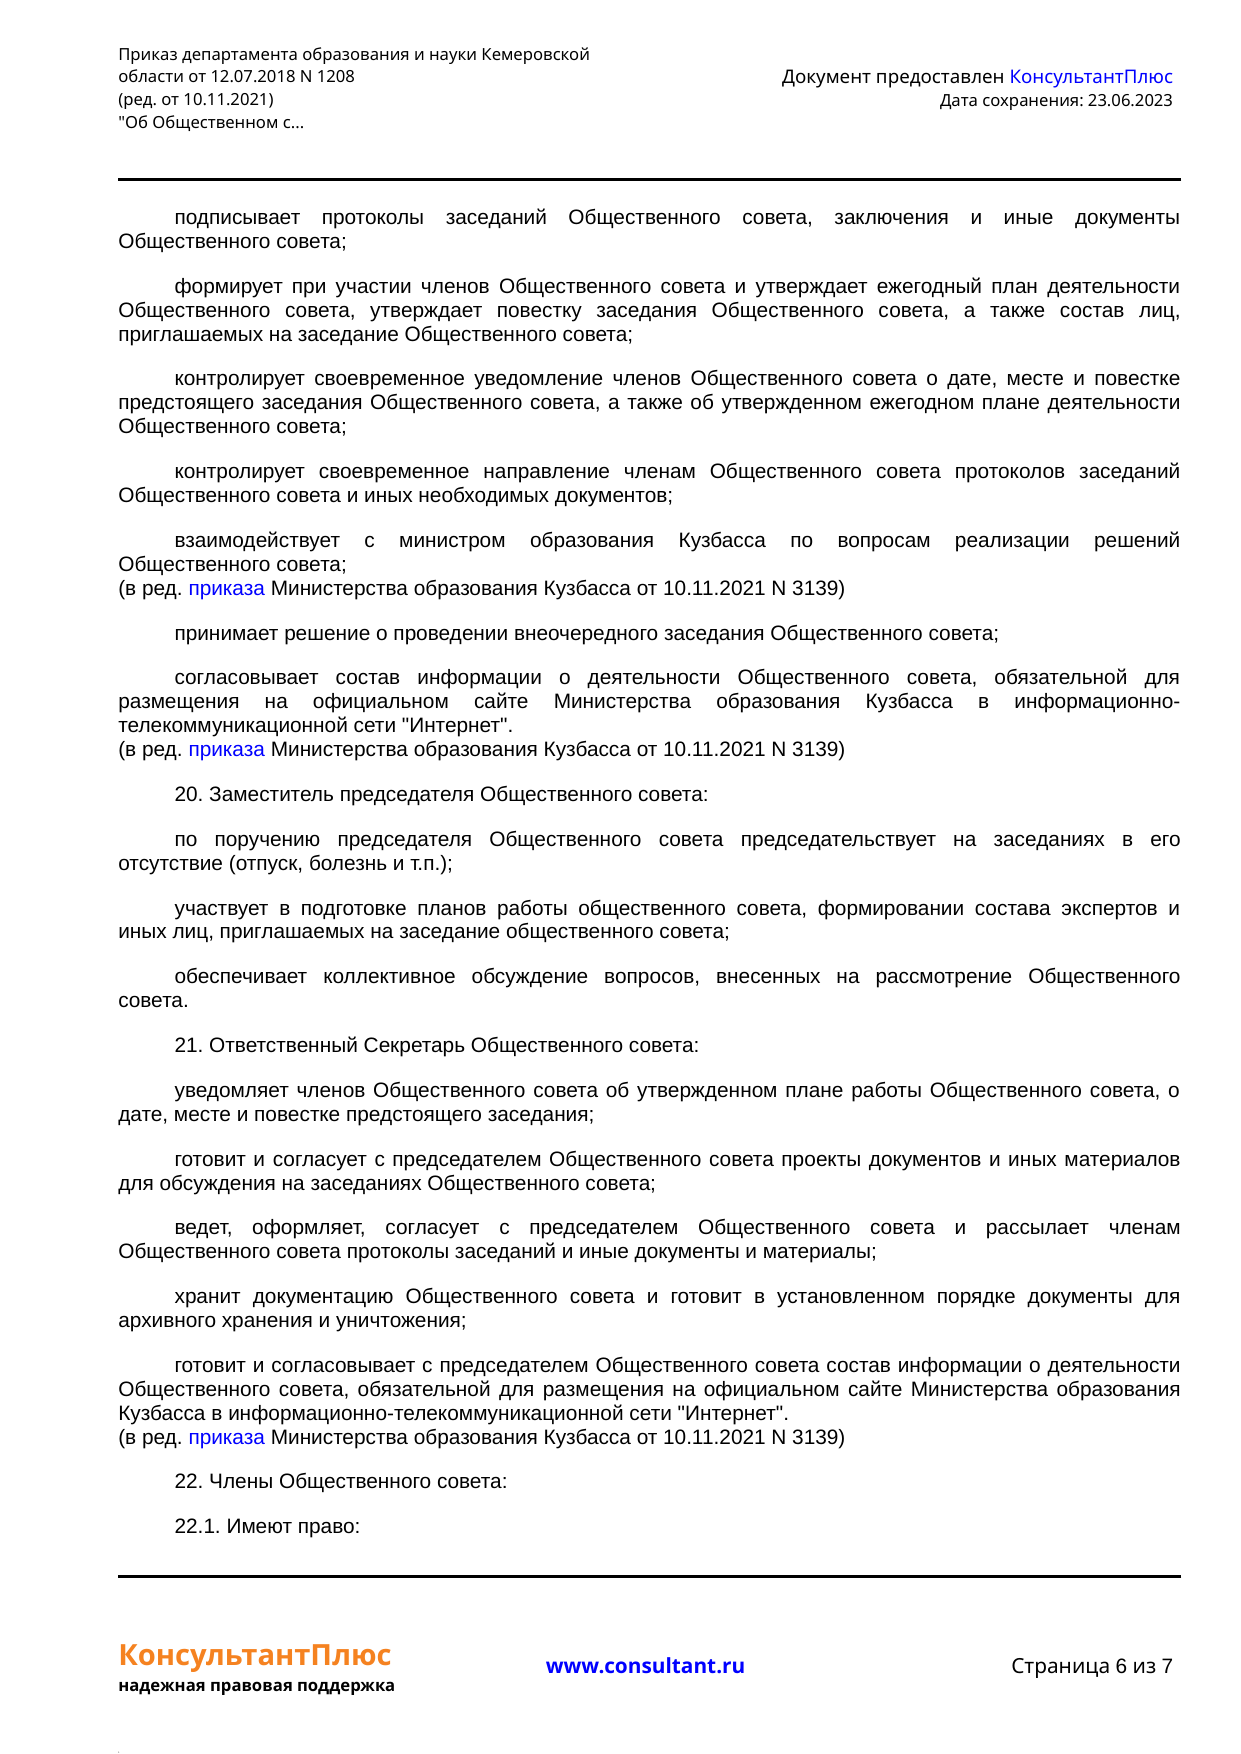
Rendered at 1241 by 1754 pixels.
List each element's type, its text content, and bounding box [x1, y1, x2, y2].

text (в ред. приказа Министерства образования Кузбасса от 10.11.2021 N 3139) [118, 737, 1181, 761]
text принимает решение о проведении внеочередного заседания Общественного совета; [118, 620, 1181, 644]
text участвует в подготовке планов работы общественного совета, формировании состава экспертов и иных лиц, приглашаемых на заседание общественного совета; [118, 895, 1181, 943]
text формирует при участии членов Общественного совета и утверждает ежегодный план деятельности Общественного совета, утверждает повестку заседания Общественного совета, а также состав лиц, приглашаемых на заседание Общественного совета; [118, 273, 1181, 345]
text контролирует своевременное уведомление членов Общественного совета о дате, месте и повестке предстоящего заседания Общественного совета, а также об утвержденном ежегодном плане деятельности Общественного совета; [118, 366, 1181, 438]
text ведет, оформляет, согласует с председателем Общественного совета и рассылает членам Общественного совета протоколы заседаний и иные документы и материалы; [118, 1215, 1181, 1263]
text 22.1. Имеют право: [118, 1514, 1181, 1538]
text готовит и согласовывает с председателем Общественного совета состав информации о деятельности Общественного совета, обязательной для размещения на официальном сайте Министерства образования Кузбасса в информационно-телекоммуникационной сети "Интернет". [118, 1353, 1181, 1424]
text по поручению председателя Общественного совета председательствует на заседаниях в его отсутствие (отпуск, болезнь и т.п.); [118, 827, 1181, 874]
text (в ред. приказа Министерства образования Кузбасса от 10.11.2021 N 3139) [118, 576, 1181, 599]
text взаимодействует с министром образования Кузбасса по вопросам реализации решений Общественного совета; [118, 528, 1181, 576]
text обеспечивает коллективное обсуждение вопросов, внесенных на рассмотрение Общественного совета. [118, 964, 1181, 1012]
text контролирует своевременное направление членам Общественного совета протоколов заседаний Общественного совета и иных необходимых документов; [118, 459, 1181, 507]
text 20. Заместитель председателя Общественного совета: [118, 782, 1181, 806]
text уведомляет членов Общественного совета об утвержденном плане работы Общественного совета, о дате, месте и повестке предстоящего заседания; [118, 1078, 1181, 1126]
text согласовывает состав информации о деятельности Общественного совета, обязательной для размещения на официальном сайте Министерства образования Кузбасса в информационно-телекоммуникационной сети "Интернет". [118, 665, 1181, 737]
text готовит и согласует с председателем Общественного совета проекты документов и иных материалов для обсуждения на заседаниях Общественного совета; [118, 1146, 1181, 1194]
text 21. Ответственный Секретарь Общественного совета: [118, 1033, 1181, 1057]
text 22. Члены Общественного совета: [118, 1469, 1181, 1493]
text (в ред. приказа Министерства образования Кузбасса от 10.11.2021 N 3139) [118, 1424, 1181, 1448]
text хранит документацию Общественного совета и готовит в установленном порядке документы для архивного хранения и уничтожения; [118, 1284, 1181, 1332]
text подписывает протоколы заседаний Общественного совета, заключения и иные документы Общественного совета; [118, 205, 1181, 253]
